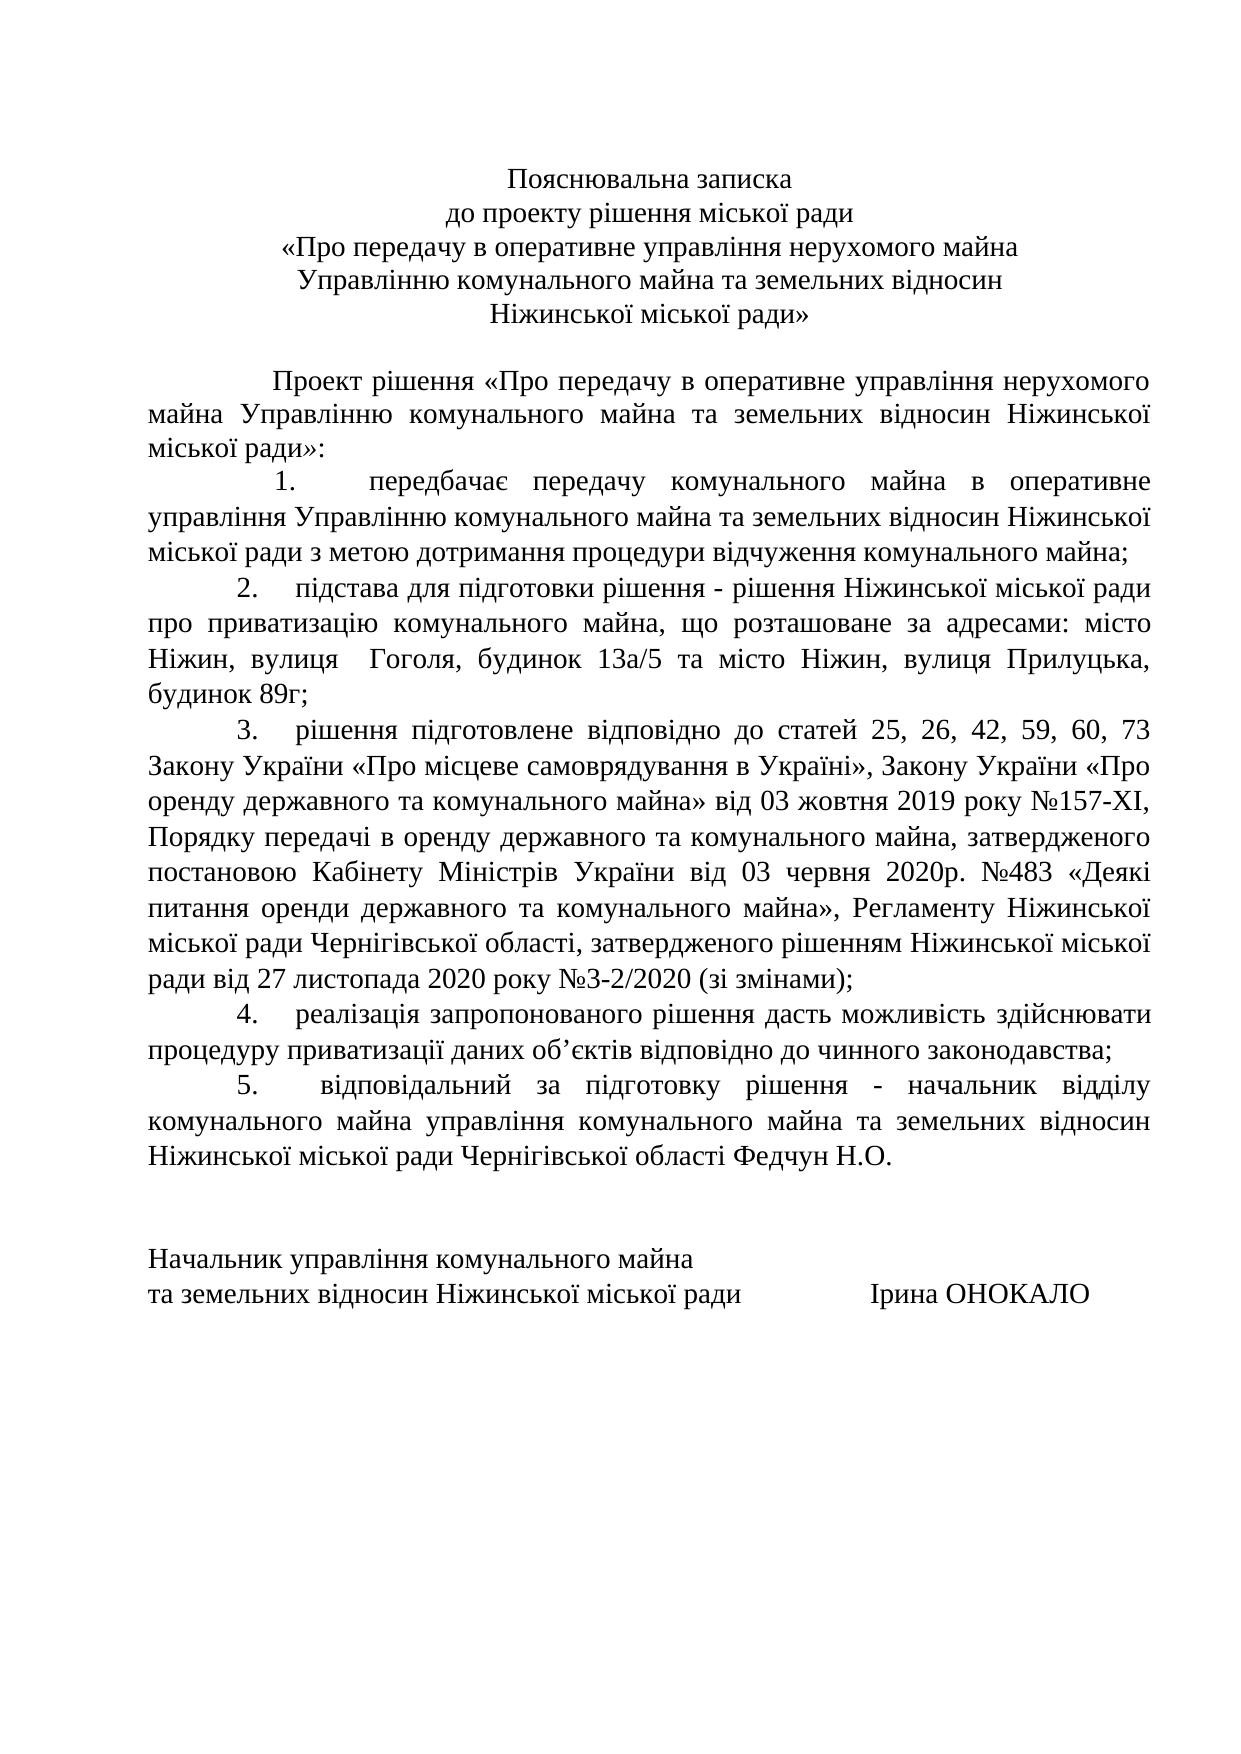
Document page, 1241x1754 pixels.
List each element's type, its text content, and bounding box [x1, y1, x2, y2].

list рішення підготовлене відповідно до статей 25, 26, 42, 59, 60, 73 Закону України «Про місцеве самоврядування в Україні», Закону України «Про оренду державного та комунального майна» від 03 жовтня 2019 року №157-XI, Порядку передачі в оренду державного та комунального майна, затвердженого постановою Кабінету Міністрів України від 03 червня 2020р. №483 «Деякі питання оренди державного та комунального майна», Регламентy Ніжинської міської ради Чернігівської області, затвердженого рішенням Ніжинської міської ради від 27 листопада 2020 року №3-2/2020 (зі змінами); [148, 712, 1152, 994]
text Пояснювальна записка [148, 162, 1152, 195]
text до проекту рішення міської ради [148, 195, 1152, 229]
list реалізація запропонованого рішення дасть можливість здійснювати процедуру приватизації даних об’єктів відповідно до чинного законодавства; [148, 996, 1152, 1065]
text «Про передачу в оперативне управління нерухомого майна [148, 229, 1152, 262]
text Управлінню комунального майна та земельних відносин [148, 262, 1152, 296]
list відповідальний за підготовку рішення - начальник відділу комунального майна управління комунального майна та земельних відносин Ніжинської міської ради Чернігівської області Федчун Н.О. [148, 1067, 1152, 1172]
text Проект рішення «Про передачу в оперативне управління нерухомого майна Управлінню комунального майна та земельних відносин Ніжинської міської ради»: [148, 363, 1152, 463]
text та земельних відносин Ніжинської міської ради Ірина ОНОКАЛО [148, 1277, 1152, 1310]
text Начальник управління комунального майна [148, 1241, 1152, 1274]
list передбачає передачу комунального майна в оперативне управління Управлінню комунального майна та земельних відносин Ніжинської міської ради з метою дотримання процедури відчуження комунального майна; [148, 463, 1152, 568]
list підстава для підготовки рішення - рішення Ніжинської міської ради про приватизацію комунального майна, що розташоване за адресами: місто Ніжин, вулиця Гоголя, будинок 13а/5 та місто Ніжин, вулиця Прилуцька, будинок 89г; [148, 570, 1152, 710]
text Ніжинської міської ради» [148, 296, 1152, 329]
